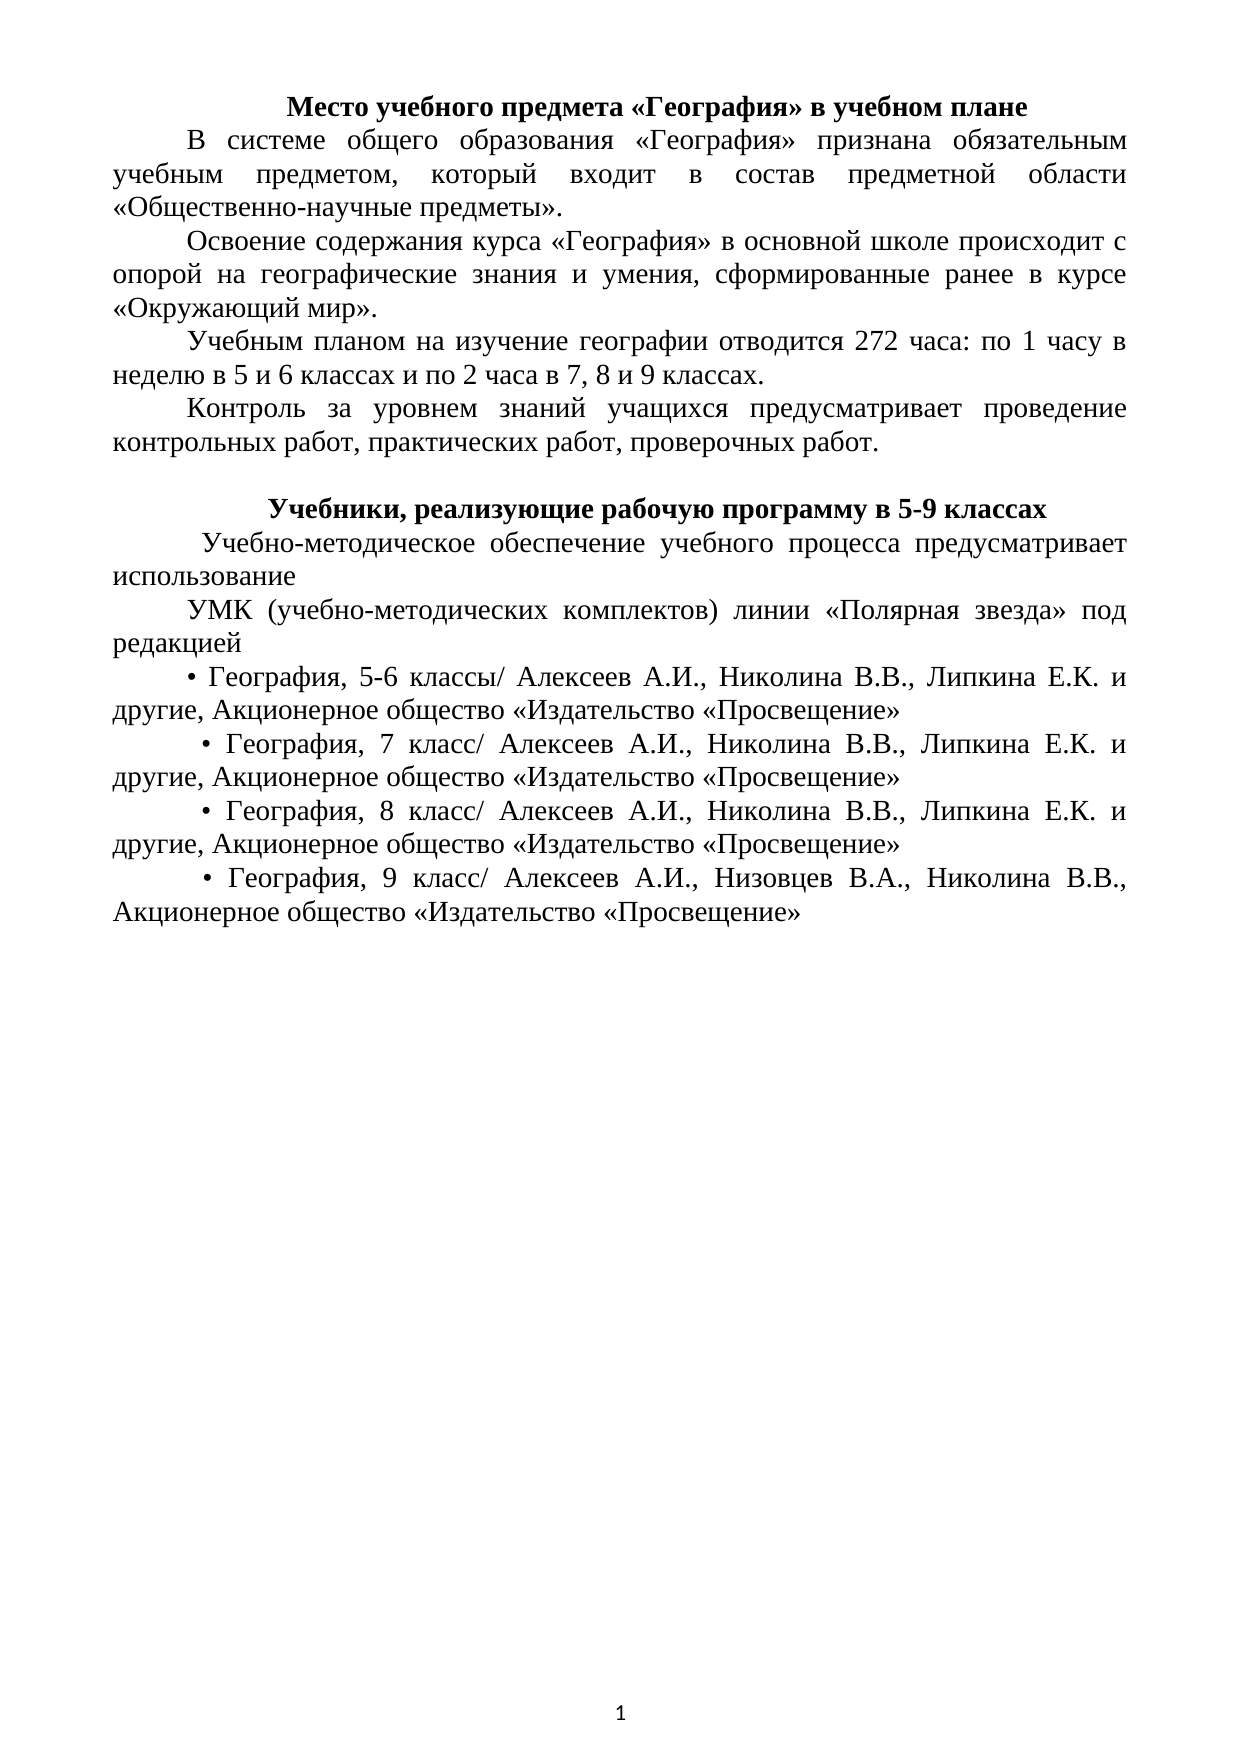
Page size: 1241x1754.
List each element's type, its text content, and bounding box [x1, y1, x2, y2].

text УМК (учебно-методических комплектов) линии «Полярная звезда» под редакцией [112, 592, 1128, 659]
text В системе общего образования «География» признана обязательным учебным предметом, который входит в состав предметной области «Общественно-научные предметы». [112, 122, 1128, 223]
text • География, 8 класс/ Алексеев А.И., Николина В.В., Липкина Е.К. и другие, Акционерное общество «Издательство «Просвещение» [112, 793, 1128, 860]
text Учебники, реализующие рабочую программу в 5-9 классах [112, 491, 1128, 525]
text Контроль за уровнем знаний учащихся предусматривает проведение контрольных работ, практических работ, проверочных работ. [112, 391, 1128, 458]
text Учебным планом на изучение географии отводится 272 часа: по 1 часу в неделю в 5 и 6 классах и по 2 часа в 7, 8 и 9 классах. [112, 323, 1128, 391]
text Освоение содержания курса «География» в основной школе происходит с опорой на географические знания и умения, сформированные ранее в курсе «Окружающий мир». [112, 223, 1128, 323]
text Учебно-методическое обеспечение учебного процесса предусматривает использование [112, 525, 1128, 592]
text Место учебного предмета «География» в учебном плане [112, 89, 1128, 122]
text • География, 9 класс/ Алексеев А.И., Низовцев В.А., Николина В.В., Акционерное общество «Издательство «Просвещение» [112, 860, 1128, 927]
text • География, 5-6 классы/ Алексеев А.И., Николина В.В., Липкина Е.К. и другие, Акционерное общество «Издательство «Просвещение» [112, 659, 1128, 726]
text • География, 7 класс/ Алексеев А.И., Николина В.В., Липкина Е.К. и другие, Акционерное общество «Издательство «Просвещение» [112, 726, 1128, 793]
